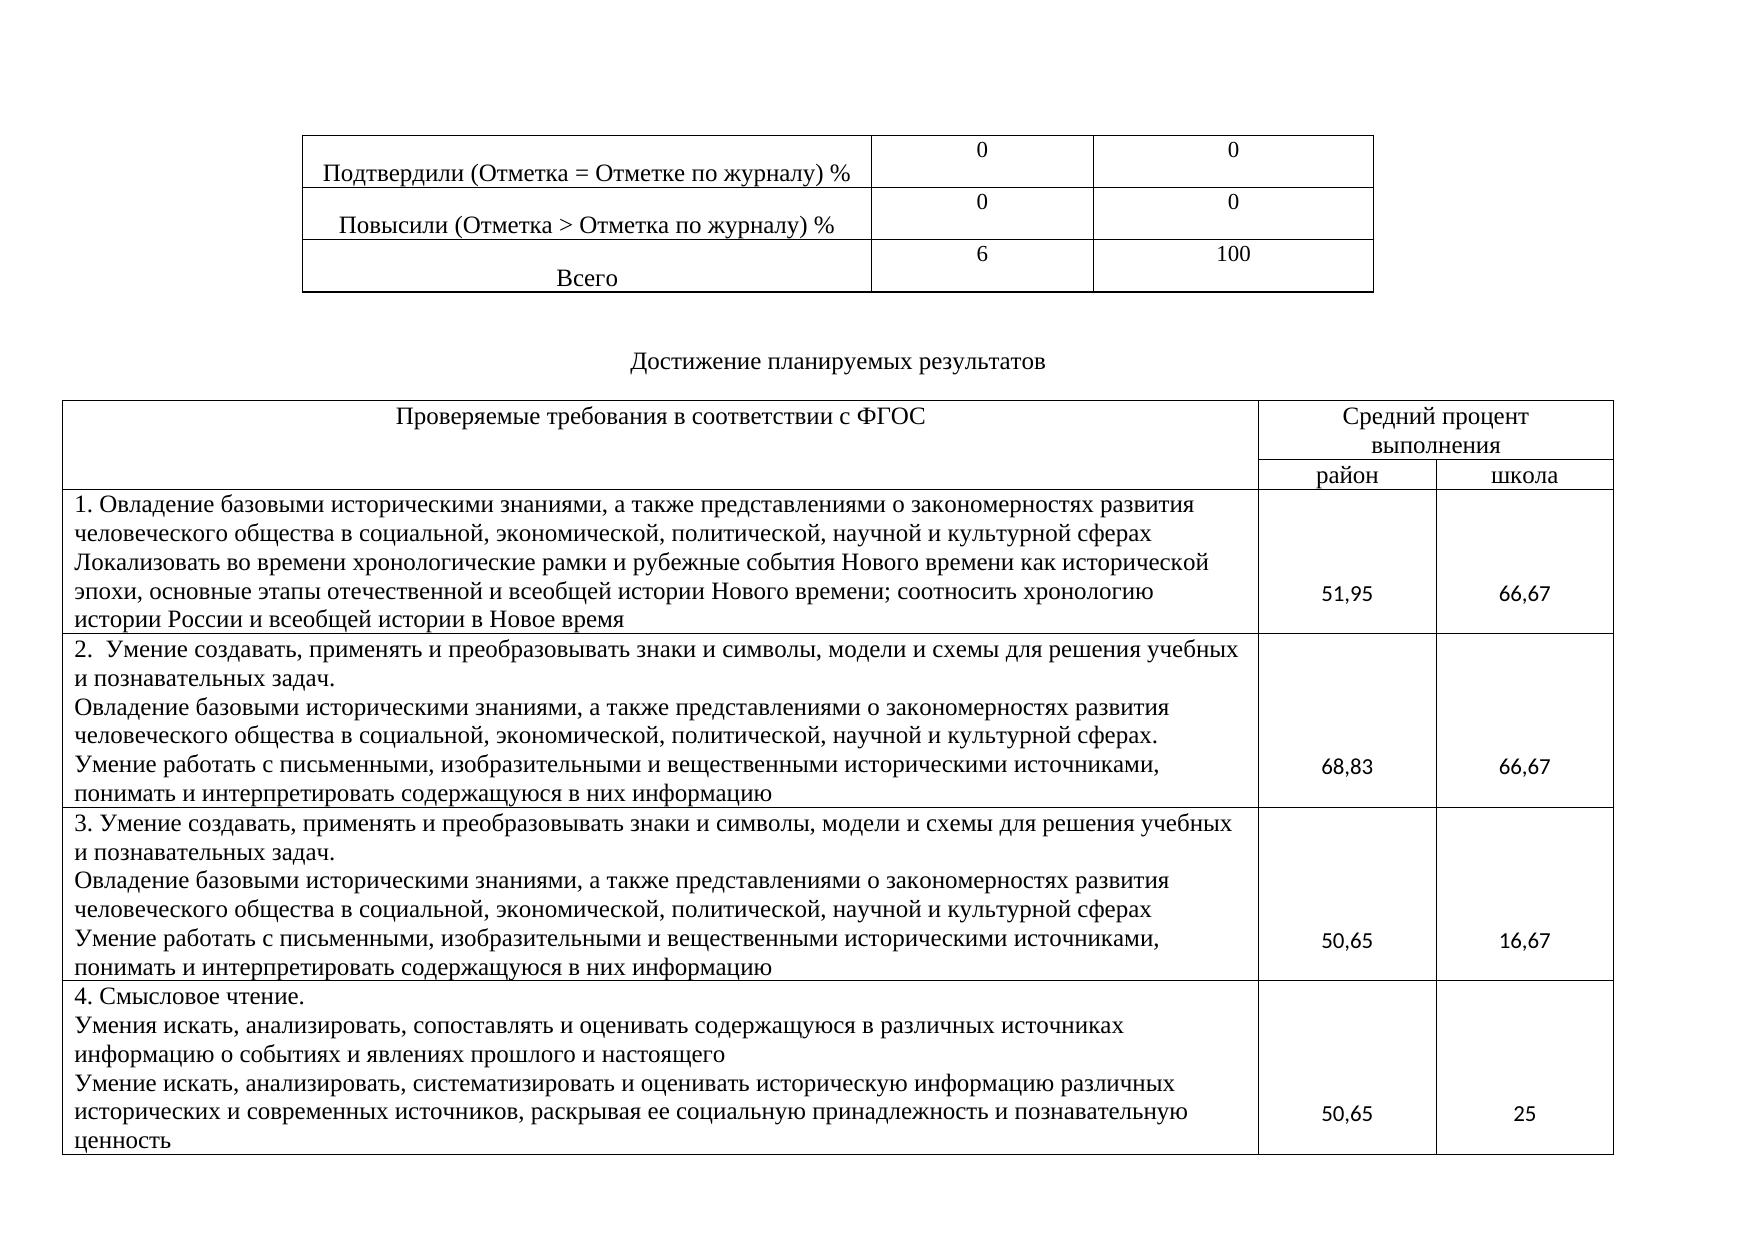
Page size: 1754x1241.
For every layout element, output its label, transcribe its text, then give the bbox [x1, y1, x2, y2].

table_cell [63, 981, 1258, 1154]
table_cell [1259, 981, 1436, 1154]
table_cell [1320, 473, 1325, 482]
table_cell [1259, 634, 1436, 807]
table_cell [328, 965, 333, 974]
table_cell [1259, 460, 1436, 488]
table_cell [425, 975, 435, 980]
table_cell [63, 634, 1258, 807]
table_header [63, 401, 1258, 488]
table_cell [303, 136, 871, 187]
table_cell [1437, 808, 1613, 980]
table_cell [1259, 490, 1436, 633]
text Достижение планируемых результатов [39, 346, 1636, 375]
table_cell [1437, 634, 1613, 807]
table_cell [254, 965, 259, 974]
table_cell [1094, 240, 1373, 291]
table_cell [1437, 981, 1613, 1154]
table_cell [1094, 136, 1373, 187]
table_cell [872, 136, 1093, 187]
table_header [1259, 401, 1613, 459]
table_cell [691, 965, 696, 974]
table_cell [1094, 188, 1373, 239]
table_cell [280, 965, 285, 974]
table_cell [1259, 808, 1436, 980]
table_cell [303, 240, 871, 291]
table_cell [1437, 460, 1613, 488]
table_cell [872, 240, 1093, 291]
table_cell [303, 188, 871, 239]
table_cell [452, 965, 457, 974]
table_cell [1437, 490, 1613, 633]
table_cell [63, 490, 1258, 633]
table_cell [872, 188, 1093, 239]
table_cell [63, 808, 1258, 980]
